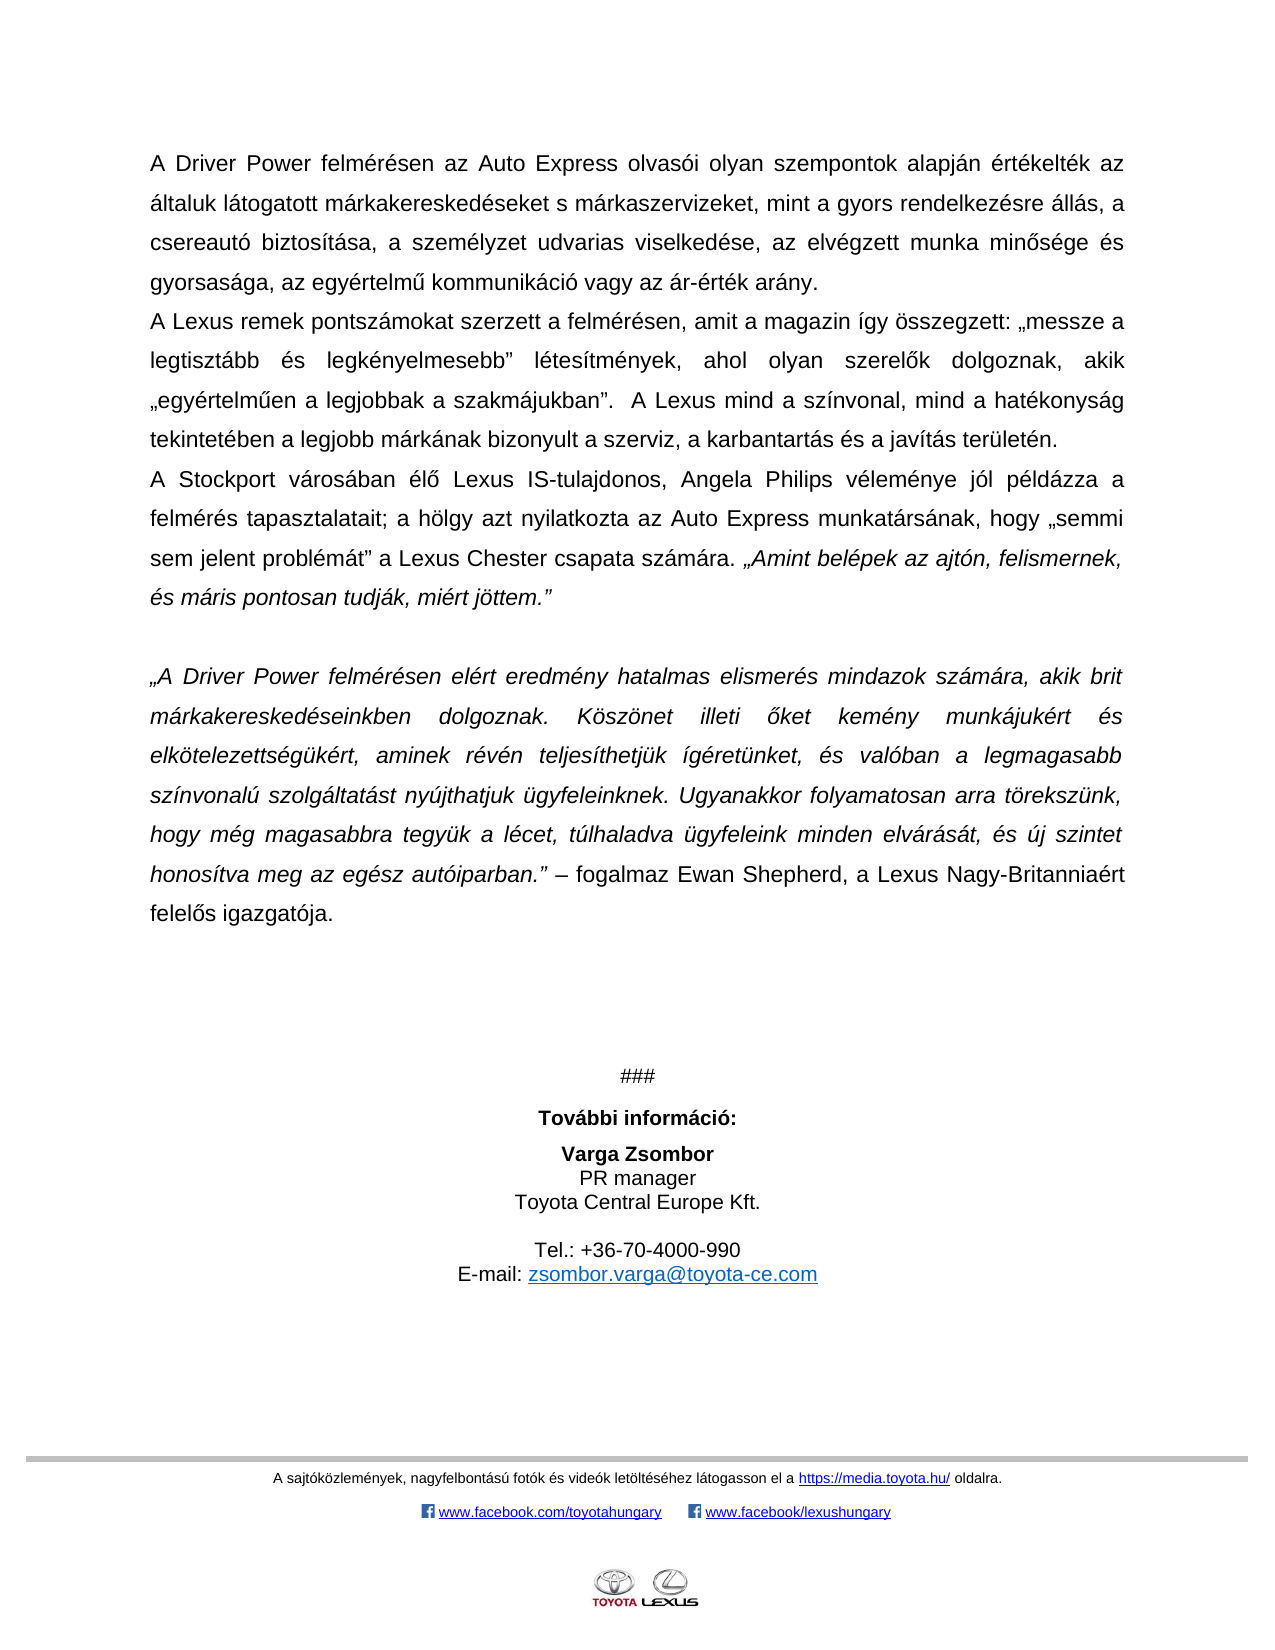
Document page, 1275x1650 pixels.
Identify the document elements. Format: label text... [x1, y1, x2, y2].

text PR manager [150, 1166, 1125, 1190]
text ### [150, 1064, 1125, 1088]
text A Stockport városában élő Lexus IS-tulajdonos, Angela Philips véleménye jól példázza a felmérés tapasztalatait; a hölgy azt nyilatkozta az Auto Express munkatársának, hogy „semmi sem jelent problémát” a Lexus Chester csapata számára. „Amint belépek az ajtón, felismernek, és máris pontosan tudják, miért jöttem.” [150, 466, 1125, 611]
text Toyota Central Europe Kft. [150, 1190, 1125, 1214]
text „A Driver Power felmérésen elért eredmény hatalmas elismerés mindazok számára, akik brit márkakereskedéseinkben dolgoznak. Köszönet illeti őket kemény munkájukért és elkötelezettségükért, aminek révén teljesíthetjük ígéretünket, és valóban a legmagasabb színvonalú szolgáltatást nyújthatjuk ügyfeleinknek. Ugyanakkor folyamatosan arra törekszünk, hogy még magasabbra tegyük a lécet, túlhaladva ügyfeleink minden elvárását, és új szintet honosítva meg az egész autóiparban.” – fogalmaz Ewan Shepherd, a Lexus Nagy-Britanniaért felelős igazgatója. [150, 663, 1125, 926]
picture [421, 1504, 435, 1518]
text Varga Zsombor [150, 1142, 1125, 1166]
picture [590, 1564, 699, 1608]
text E-mail: zsombor.varga@toyota-ce.com [150, 1262, 1125, 1286]
text A Driver Power felmérésen az Auto Express olvasói olyan szempontok alapján értékelték az általuk látogatott márkakereskedéseket s márkaszervizeket, mint a gyors rendelkezésre állás, a csereautó biztosítása, a személyzet udvarias viselkedése, az elvégzett munka minősége és gyorsasága, az egyértelmű kommunikáció vagy az ár-érték arány. [150, 150, 1125, 295]
picture [688, 1504, 702, 1518]
text További információ: [150, 1106, 1125, 1130]
text A Lexus remek pontszámokat szerzett a felmérésen, amit a magazin így összegzett: „messze a legtisztább és legkényelmesebb” létesítmények, ahol olyan szerelők dolgoznak, akik „egyértelműen a legjobbak a szakmájukban”. A Lexus mind a színvonal, mind a hatékonyság tekintetében a legjobb márkának bizonyult a szerviz, a karbantartás és a javítás területén. [150, 308, 1125, 453]
text Tel.: +36-70-4000-990 [150, 1238, 1125, 1262]
